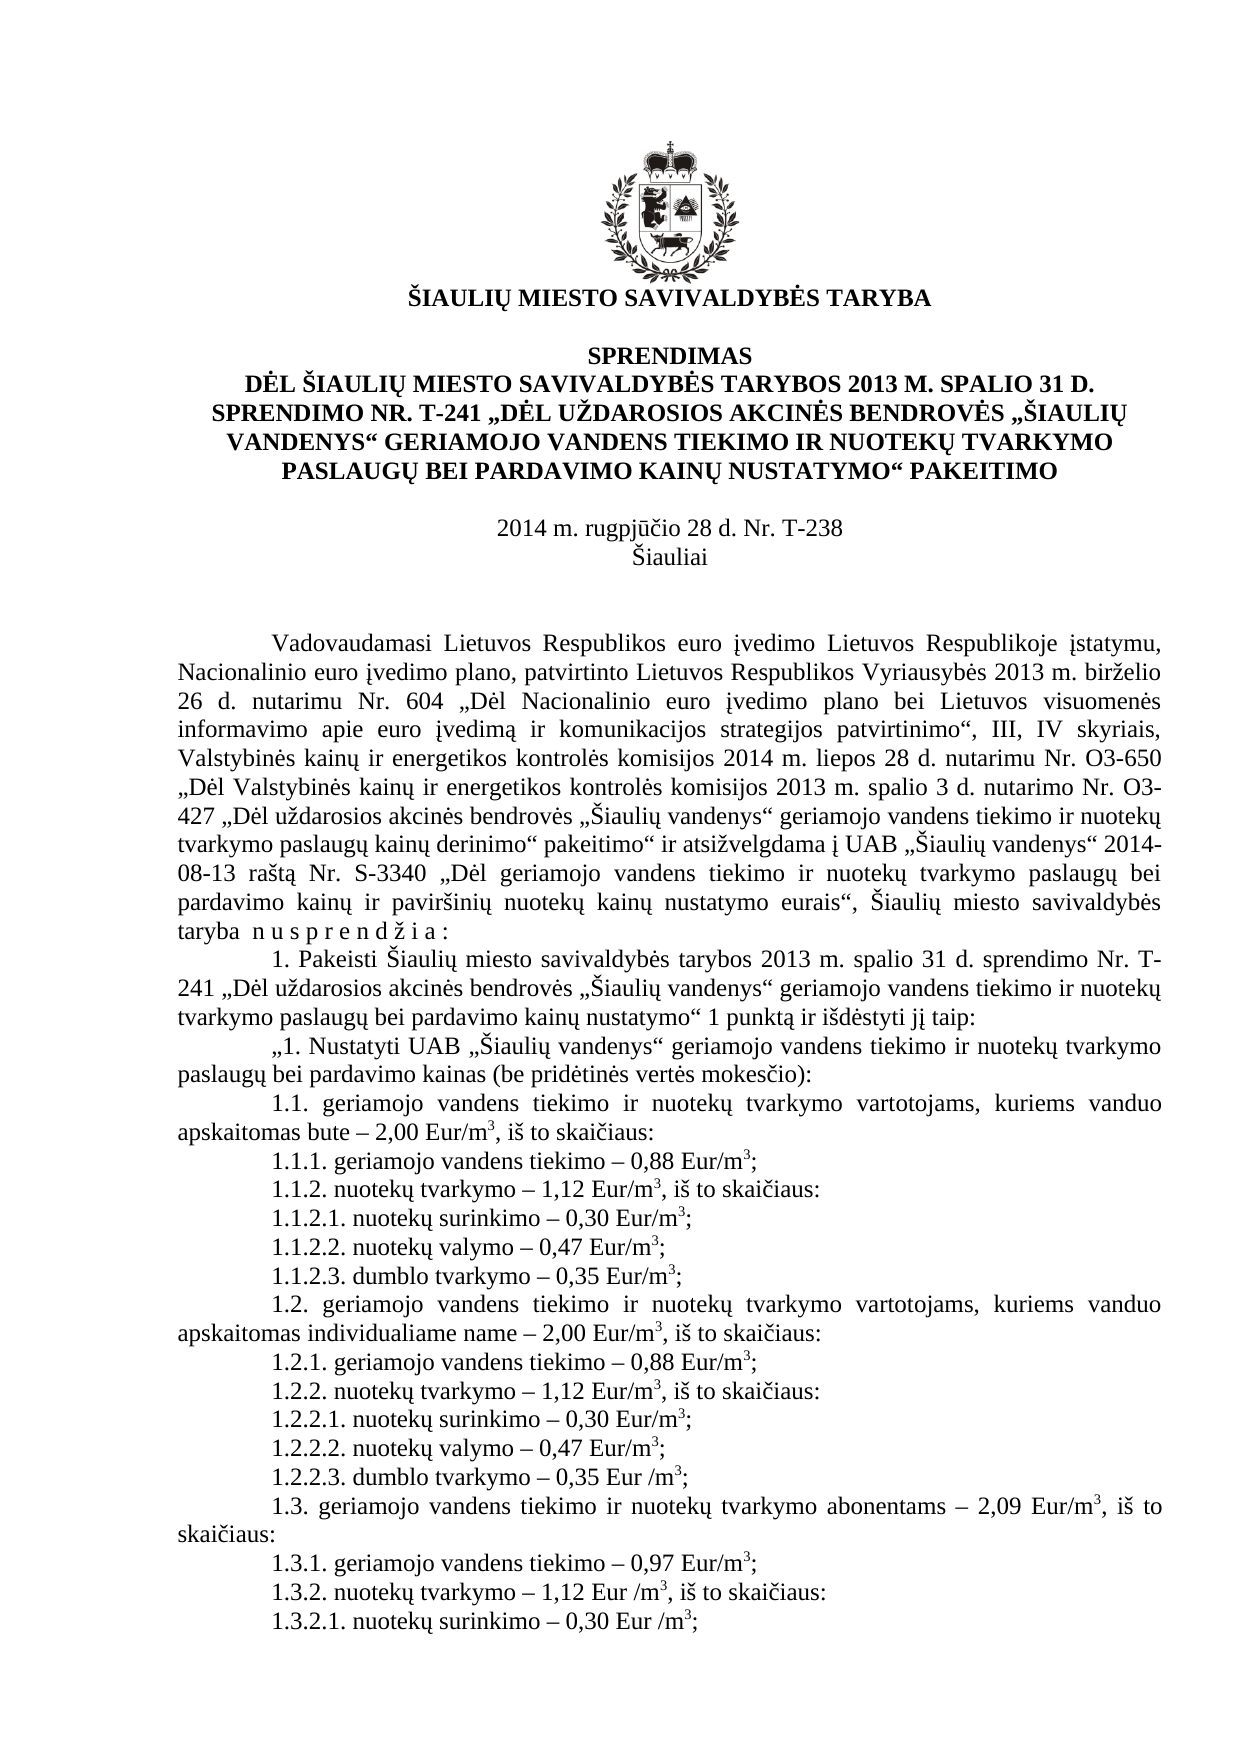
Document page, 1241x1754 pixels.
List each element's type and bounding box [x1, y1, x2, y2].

picture [600, 141, 740, 284]
